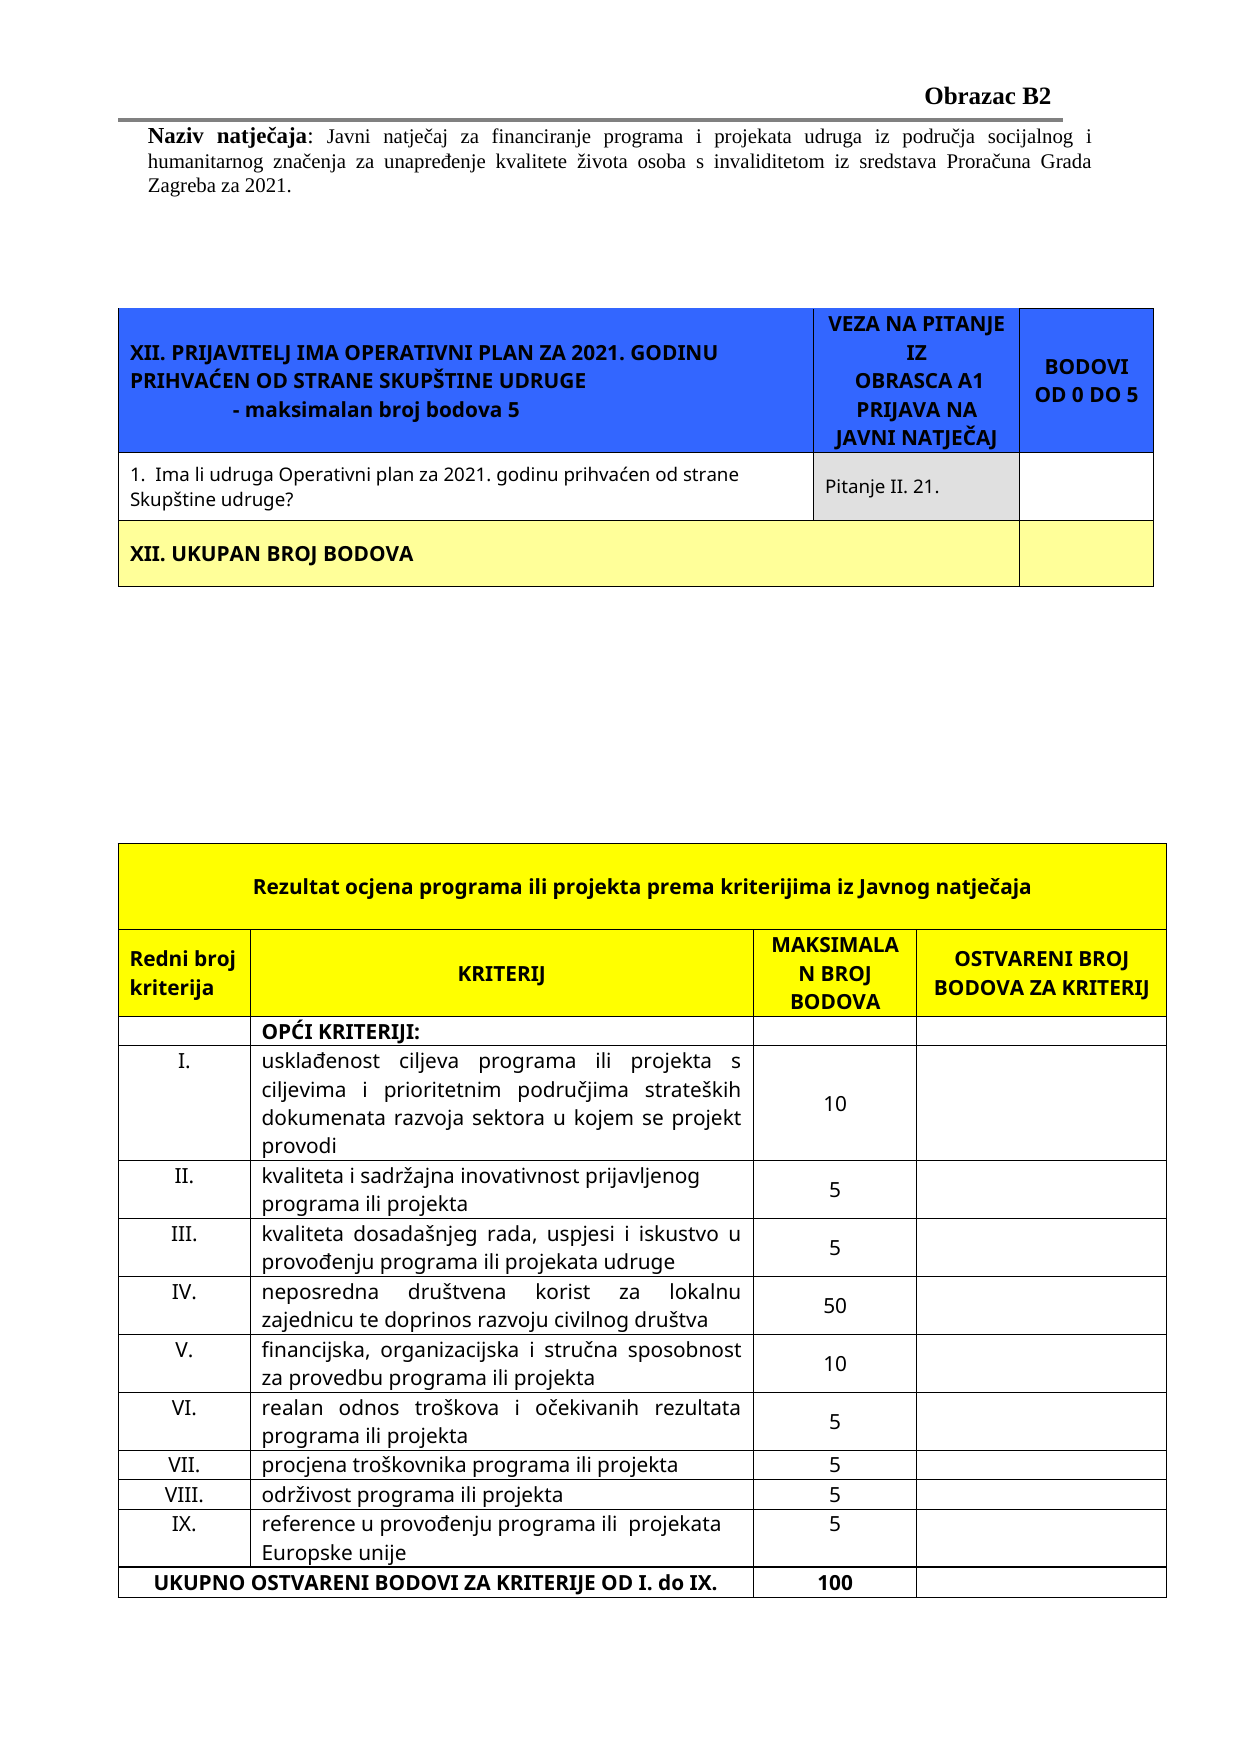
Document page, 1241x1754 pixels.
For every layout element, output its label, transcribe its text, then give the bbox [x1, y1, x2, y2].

table_cell usklađenost ciljeva programa ili projekta s ciljevima i prioritetnim područjima strateških dokumenata razvoja sektora u kojem se projekt provodi [251, 1046, 753, 1160]
table_cell [917, 1510, 1166, 1566]
table_cell [1020, 521, 1153, 586]
table_cell [917, 1568, 1166, 1597]
table_cell [917, 1219, 1166, 1276]
table_cell 10 [754, 1046, 916, 1160]
table_cell [917, 1277, 1166, 1334]
table_cell 50 [754, 1277, 916, 1334]
table_cell [917, 1017, 1166, 1045]
table_cell 5 [754, 1510, 916, 1566]
table_cell 5 [754, 1393, 916, 1449]
table_header BODOVI OD 0 DO 5 [1020, 309, 1153, 452]
table_cell 100 [754, 1568, 916, 1597]
table_cell IV. [119, 1277, 250, 1334]
table_header VEZA NA PITANJE IZ OBRASCA A1 PRIJAVA NA JAVNI NATJEČAJ [814, 308, 1019, 452]
table_cell UKUPNO OSTVARENI BODOVI ZA KRITERIJE OD I. do IX. [119, 1568, 753, 1597]
table_cell [119, 1017, 250, 1045]
table_cell Pitanje II. 21. [814, 453, 1019, 520]
table_cell 5 [754, 1451, 916, 1479]
table_header XII. PRIJAVITELJ IMA OPERATIVNI PLAN ZA 2021. GODINU PRIHVAĆEN OD STRANE SKUPŠTINE UDRUGE - maksimalan broj bodova 5 [119, 308, 814, 452]
table_cell kvaliteta i sadržajna inovativnost prijavljenog programa ili projekta [251, 1161, 753, 1218]
table_cell [754, 1017, 916, 1045]
table_header Rezultat ocjena programa ili projekta prema kriterijima iz Javnog natječaja [119, 844, 1166, 929]
table_cell [917, 1393, 1166, 1449]
table_cell MAKSIMALAN BROJ BODOVA [754, 930, 916, 1016]
table_cell 5 [754, 1480, 916, 1508]
table_cell kvaliteta dosadašnjeg rada, uspjesi i iskustvo u provođenju programa ili projekata udruge [251, 1219, 753, 1276]
table_cell reference u provođenju programa ili projekata Europske unije [251, 1510, 753, 1566]
table_cell Redni broj kriterija [119, 930, 250, 1016]
table_cell III. [119, 1219, 250, 1276]
table_cell XII. UKUPAN BROJ BODOVA [119, 521, 1019, 586]
table_cell održivost programa ili projekta [251, 1480, 753, 1508]
table_cell IX. [119, 1510, 250, 1566]
table_cell procjena troškovnika programa ili projekta [251, 1451, 753, 1479]
table_cell I. [119, 1046, 250, 1160]
table_cell 5 [754, 1161, 916, 1218]
table_cell 10 [754, 1335, 916, 1392]
table_cell II. [119, 1161, 250, 1218]
table_cell [917, 1451, 1166, 1479]
table_cell VI. [119, 1393, 250, 1449]
table_cell [917, 1046, 1166, 1160]
table_cell [917, 1335, 1166, 1392]
table_cell OPĆI KRITERIJI: [251, 1017, 753, 1045]
table_cell neposredna društvena korist za lokalnu zajednicu te doprinos razvoju civilnog društva [251, 1277, 753, 1334]
table_cell 5 [754, 1219, 916, 1276]
table_cell 1. Ima li udruga Operativni plan za 2021. godinu prihvaćen od strane Skupštine udruge? [119, 453, 813, 520]
table_cell VII. [119, 1451, 250, 1479]
table_cell V. [119, 1335, 250, 1392]
table_cell [917, 1480, 1166, 1508]
table_cell realan odnos troškova i očekivanih rezultata programa ili projekta [251, 1393, 753, 1449]
table_cell KRITERIJ [251, 930, 753, 1016]
table_cell VIII. [119, 1480, 250, 1508]
table_cell financijska, organizacijska i stručna sposobnost za provedbu programa ili projekta [251, 1335, 753, 1392]
table_cell [1020, 453, 1153, 520]
table_cell [917, 1161, 1166, 1218]
table_cell OSTVARENI BROJ BODOVA ZA KRITERIJ [917, 930, 1166, 1016]
